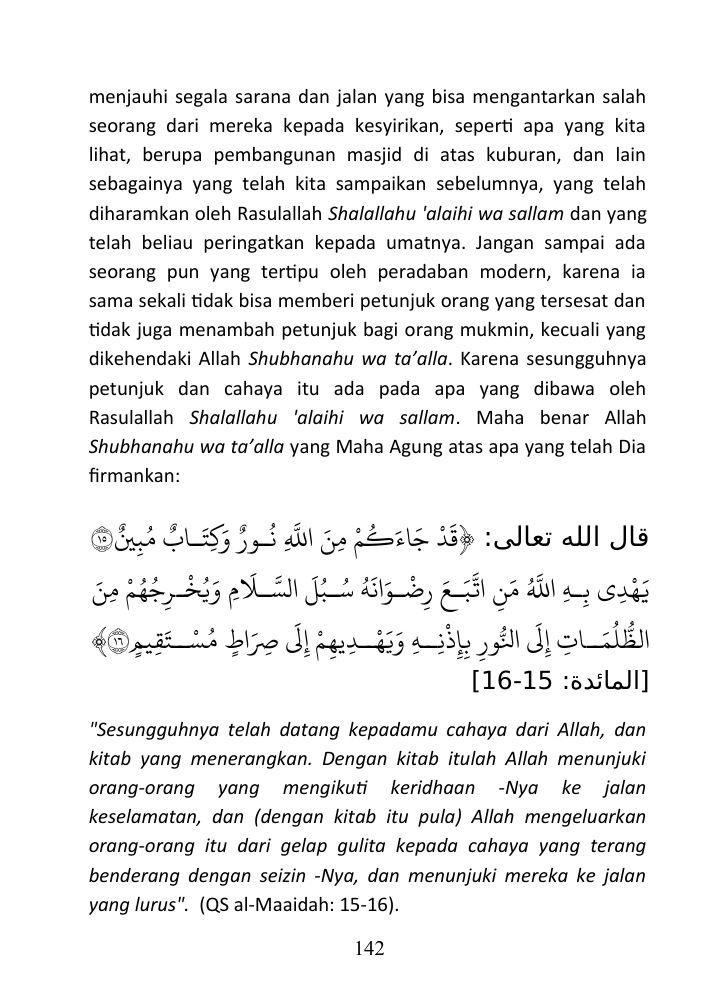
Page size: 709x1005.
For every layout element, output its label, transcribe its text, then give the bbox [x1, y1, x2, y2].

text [88, 83, 647, 488]
text قال الله تعالى: ﴿قَدْ جَاءَكُمْ مِنَ اللَّهِ نُورٌ وَكِتَابٌ مُبِينٌ١٥ يَهْدِي بِهِ اللَّهُ مَنِ اتَّبَعَ رِضْوَانَهُ سُبُلَ السَّلَامِ وَيُخْرِجُهُمْ مِنَ الظُّلُمَاتِ إِلَى النُّورِ بِإِذْنِهِ وَيَهْدِيهِمْ إِلَى صِرَاطٍ مُسْتَقِيمٍ١٦﴾ [المائدة: 15-16] [91, 512, 650, 695]
text "Sesungguhnya telah datang kepadamu cahaya dari Allah, dan kitab yang menerangkan. Dengan kitab itulah Allah menunjuki orang-orang yang mengikuti keridhaan -Nya ke jalan keselamatan, dan (dengan kitab itu pula) Allah mengeluarkan orang-orang itu dari gelap gulita kepada cahaya yang terang benderang dengan seizin -Nya, dan menunjuki mereka ke jalan yang lurus". (QS al-Maaidah: 15-16). [88, 716, 647, 916]
